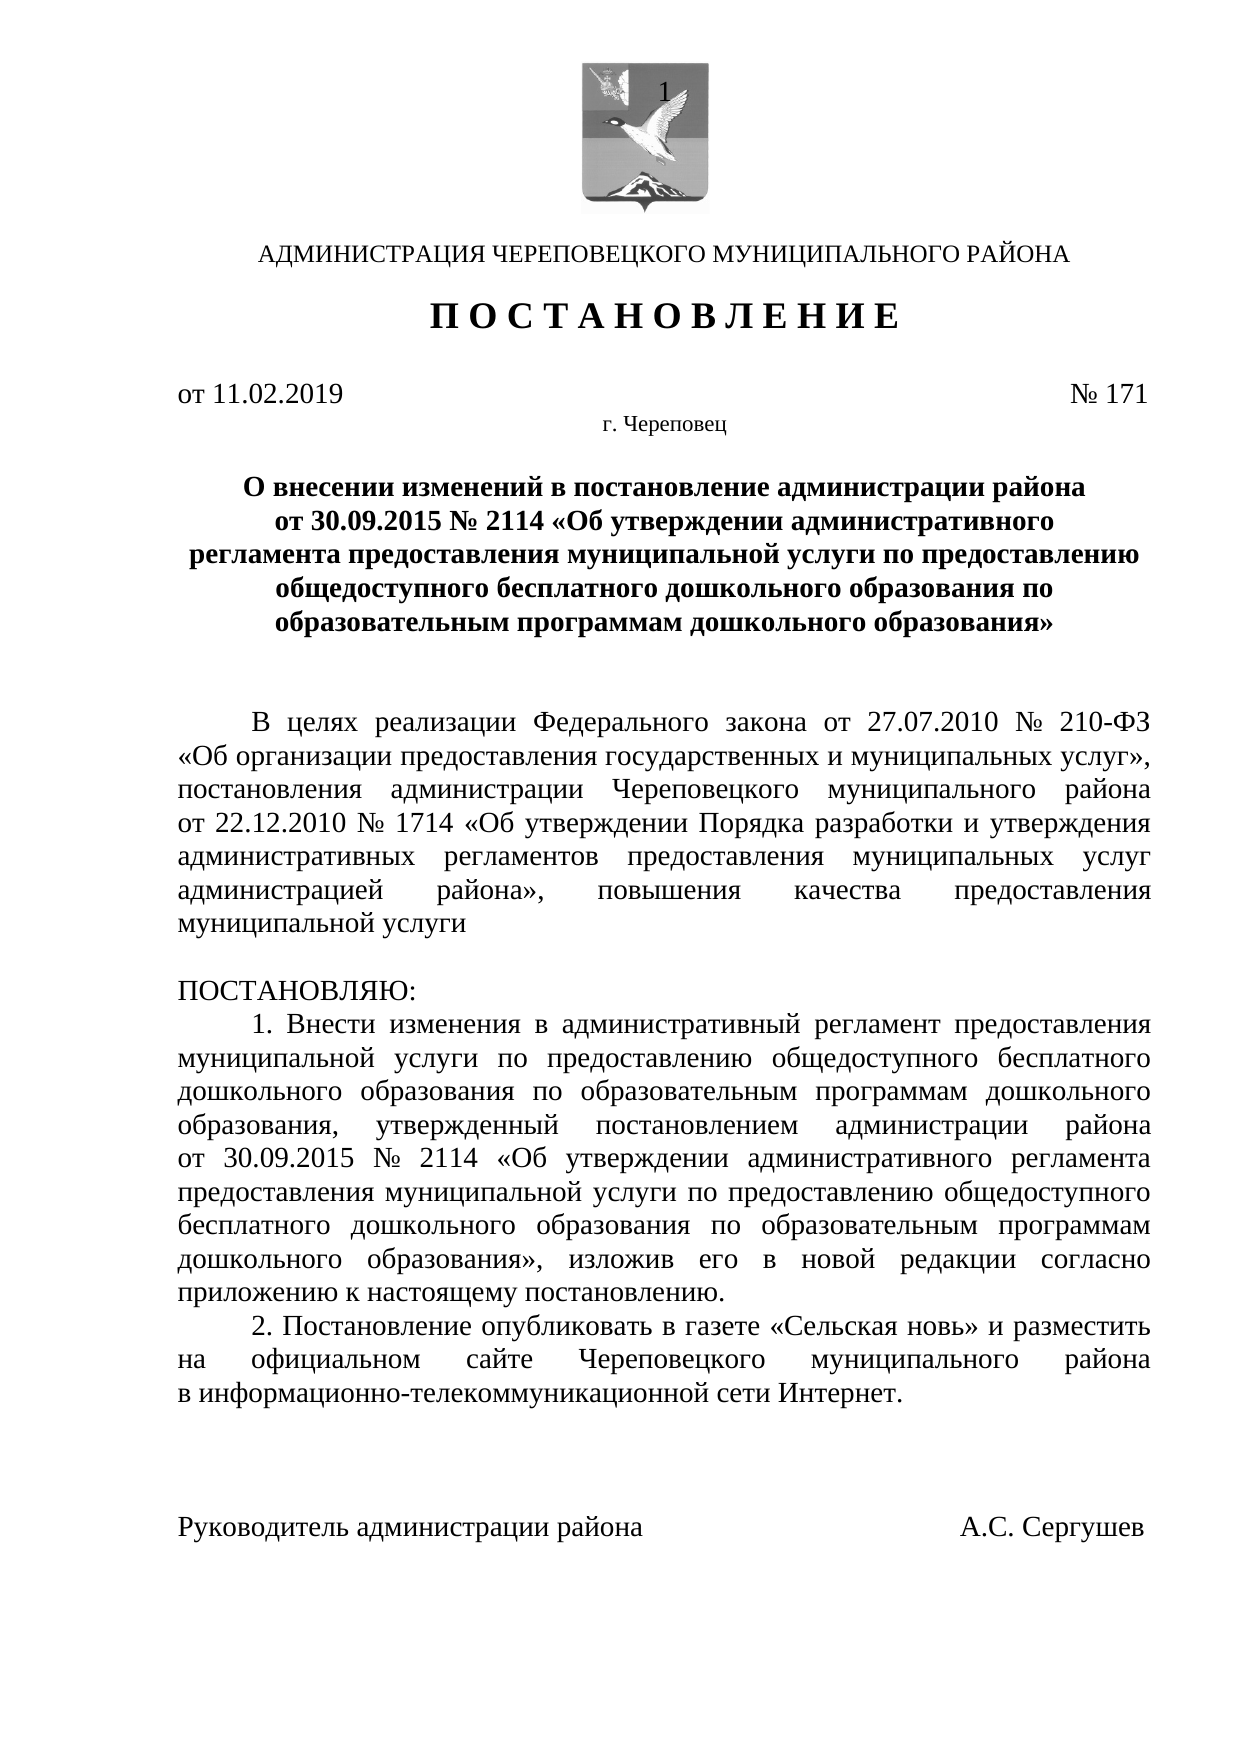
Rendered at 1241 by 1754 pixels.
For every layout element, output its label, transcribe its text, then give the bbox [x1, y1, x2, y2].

text регламента предоставления муниципальной услуги по предоставлению общедоступного бесплатного дошкольного образования по образовательным программам дошкольного образования» [177, 537, 1152, 637]
subtitle П О С Т А Н О В Л Е Н И Е [177, 293, 1152, 336]
text от 11.02.2019 № 171 [177, 376, 1152, 409]
text О внесении изменений в постановление администрации района [177, 469, 1152, 503]
text ПОСТАНОВЛЯЮ: [177, 973, 1152, 1006]
text 2. Постановление опубликовать в газете «Сельская новь» и разместить на официальном сайте Череповецкого муниципального района в информационно-телекоммуникационной сети Интернет. [177, 1308, 1152, 1409]
text Руководитель администрации района А.С. Сергушев [177, 1509, 1152, 1543]
text 1. Внести изменения в административный регламент предоставления муниципальной услуги по предоставлению общедоступного бесплатного дошкольного образования по образовательным программам дошкольного образования, утвержденный постановлением администрации района от 30.09.2015 № 2114 «Об утверждении административного регламента предоставления муниципальной услуги по предоставлению общедоступного бесплатного дошкольного образования по образовательным программам дошкольного образования», изложив его в новой редакции согласно приложению к настоящему постановлению. [177, 1006, 1152, 1308]
text от 30.09.2015 № 2114 «Об утверждении административного [177, 503, 1152, 537]
text г. Череповец [177, 409, 1152, 436]
text В целях реализации Федерального закона от 27.07.2010 № 210-ФЗ «Об организации предоставления государственных и муниципальных услуг», постановления администрации Череповецкого муниципального района от 22.12.2010 № 1714 «Об утверждении Порядка разработки и утверждения административных регламентов предоставления муниципальных услуг администрацией района», повышения качества предоставления муниципальной услуги [177, 704, 1152, 939]
text АДМИНИСТРАЦИЯ ЧЕРЕПОВЕЦКОГО МУНИЦИПАЛЬНОГО РАЙОНА [177, 239, 1152, 268]
